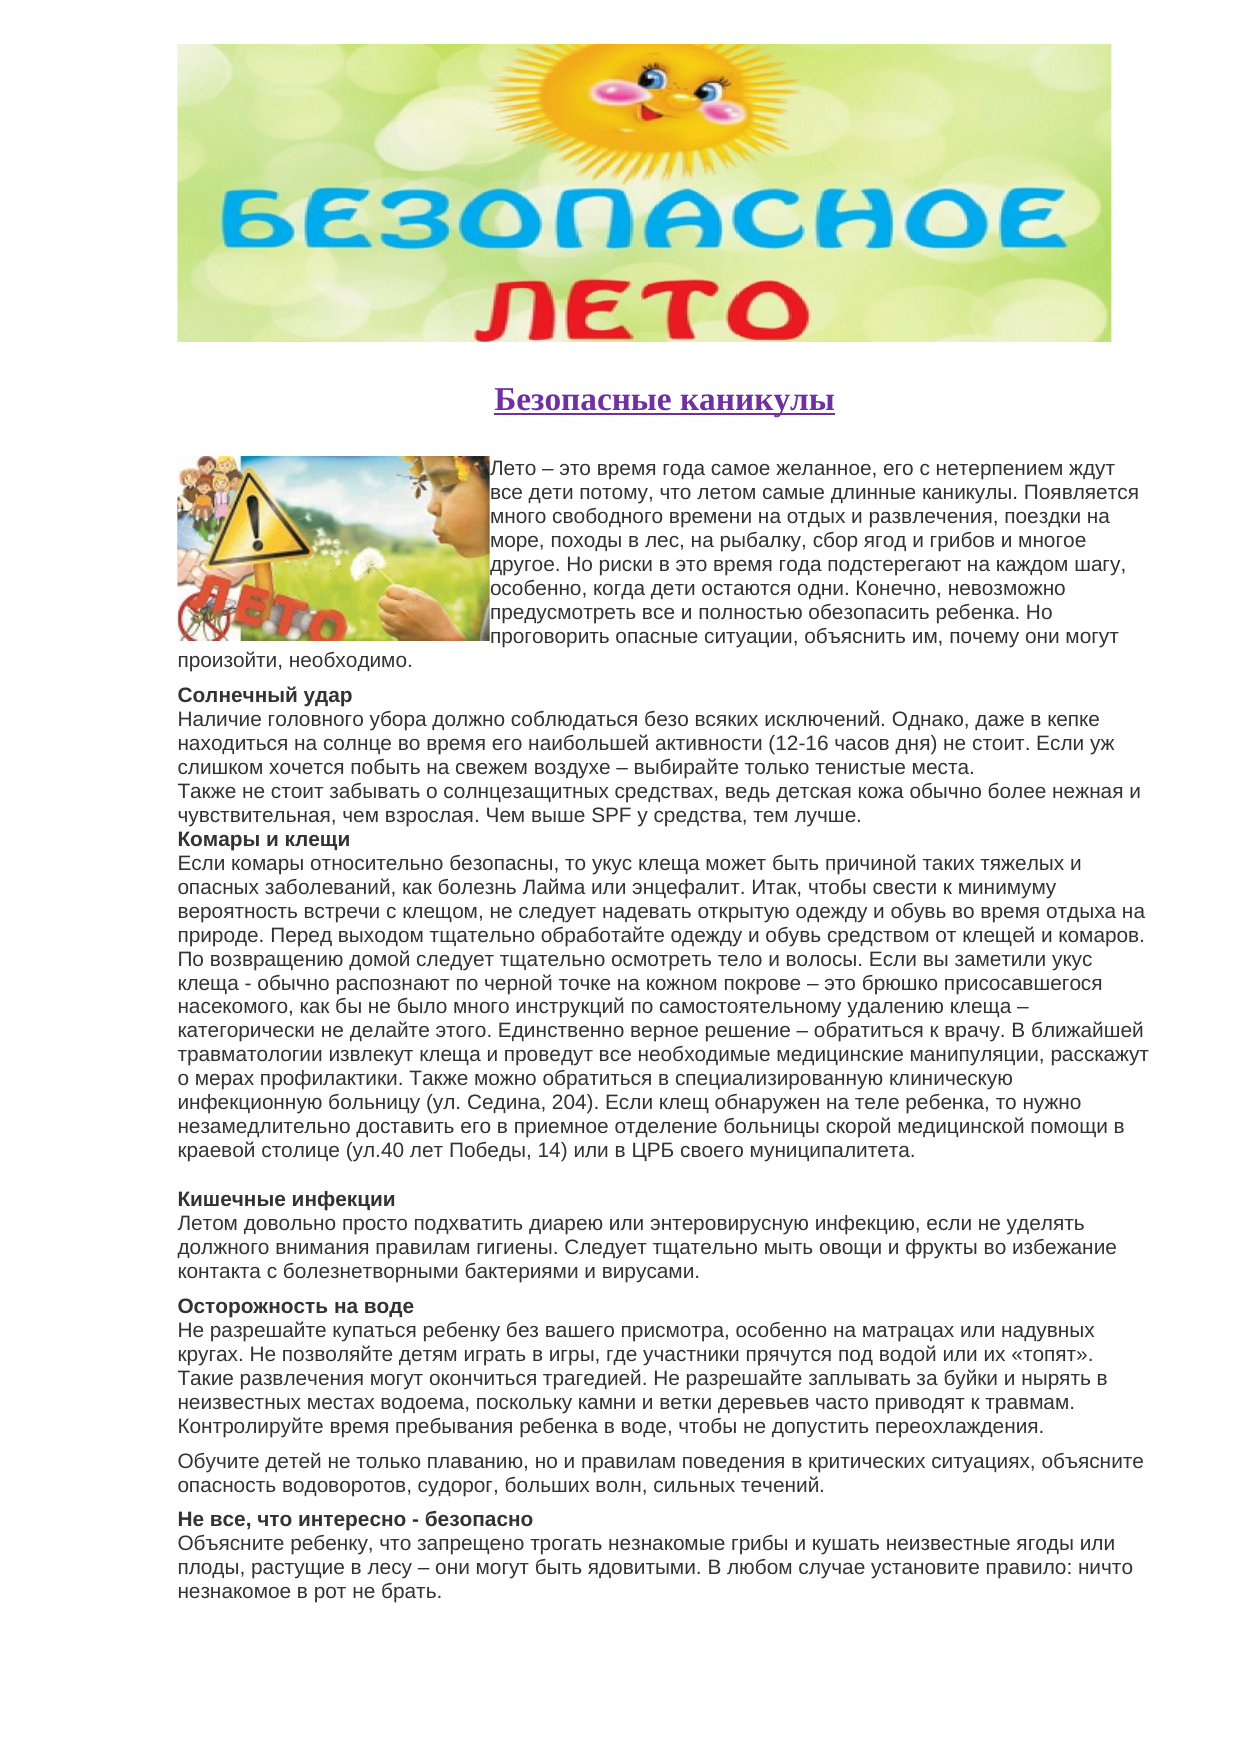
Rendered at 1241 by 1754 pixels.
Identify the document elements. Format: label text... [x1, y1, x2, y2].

text Солнечный удар [177, 683, 1152, 707]
text Летом довольно просто подхватить диарею или энтеровирусную инфекцию, если не уделять должного внимания правилам гигиены. Следует тщательно мыть овощи и фрукты во избежание контакта с болезнетворными бактериями и вирусами. [177, 1211, 1152, 1283]
text Наличие головного убора должно соблюдаться безо всяких исключений. Однако, даже в кепке находиться на солнце во время его наибольшей активности (12-16 часов дня) не стоит. Если уж слишком хочется побыть на свежем воздухе – выбирайте только тенистые места. Также не стоит забывать о солнцезащитных средствах, ведь детская кожа обычно более нежная и чувствительная, чем взрослая. Чем выше SPF у средства, тем лучше. [177, 707, 1152, 827]
text Если комары относительно безопасны, то укус клеща может быть причиной таких тяжелых и опасных заболеваний, как болезнь Лайма или энцефалит. Итак, чтобы свести к минимуму вероятность встречи с клещом, не следует надевать открытую одежду и обувь во время отдыха на природе. Перед выходом тщательно обработайте одежду и обувь средством от клещей и комаров. По возвращению домой следует тщательно осмотреть тело и волосы. Если вы заметили укус клеща - обычно распознают по черной точке на кожном покрове – это брюшко присосавшегося насекомого, как бы не было много инструкций по самостоятельному удалению клеща – категорически не делайте этого. Единственно верное решение – обратиться к врачу. В ближайшей травматологии извлекут клеща и проведут все необходимые медицинские манипуляции, расскажут о мерах профилактики. Также можно обратиться в специализированную клиническую инфекционную больницу (ул. Седина, 204). Если клещ обнаружен на теле ребенка, то нужно незамедлительно доставить его в приемное отделение больницы скорой медицинской помощи в краевой столице (ул.40 лет Победы, 14) или в ЦРБ своего муниципалитета. [177, 851, 1152, 1162]
text Не все, что интересно - безопасно [177, 1507, 1152, 1531]
text Не разрешайте купаться ребенку без вашего присмотра, особенно на матрацах или надувных кругах. Не позволяйте детям играть в игры, где участники прячутся под водой или их «топят». Такие развлечения могут окончиться трагедией. Не разрешайте заплывать за буйки и нырять в неизвестных местах водоема, поскольку камни и ветки деревьев часто приводят к травмам. Контролируйте время пребывания ребенка в воде, чтобы не допустить переохлаждения. [177, 1318, 1152, 1437]
text Безопасные каникулы [177, 379, 1152, 418]
picture [177, 456, 490, 641]
picture [177, 44, 1112, 342]
text Объясните ребенку, что запрещено трогать незнакомые грибы и кушать неизвестные ягоды или плоды, растущие в лесу – они могут быть ядовитыми. В любом случае установите правило: ничто незнакомое в рот не брать. [177, 1531, 1152, 1603]
text Осторожность на воде [177, 1294, 1152, 1318]
text Кишечные инфекции [177, 1187, 1152, 1211]
text Комары и клещи [177, 827, 1152, 851]
text Обучите детей не только плаванию, но и правилам поведения в критических ситуациях, объясните опасность водоворотов, судорог, больших волн, сильных течений. [177, 1448, 1152, 1496]
